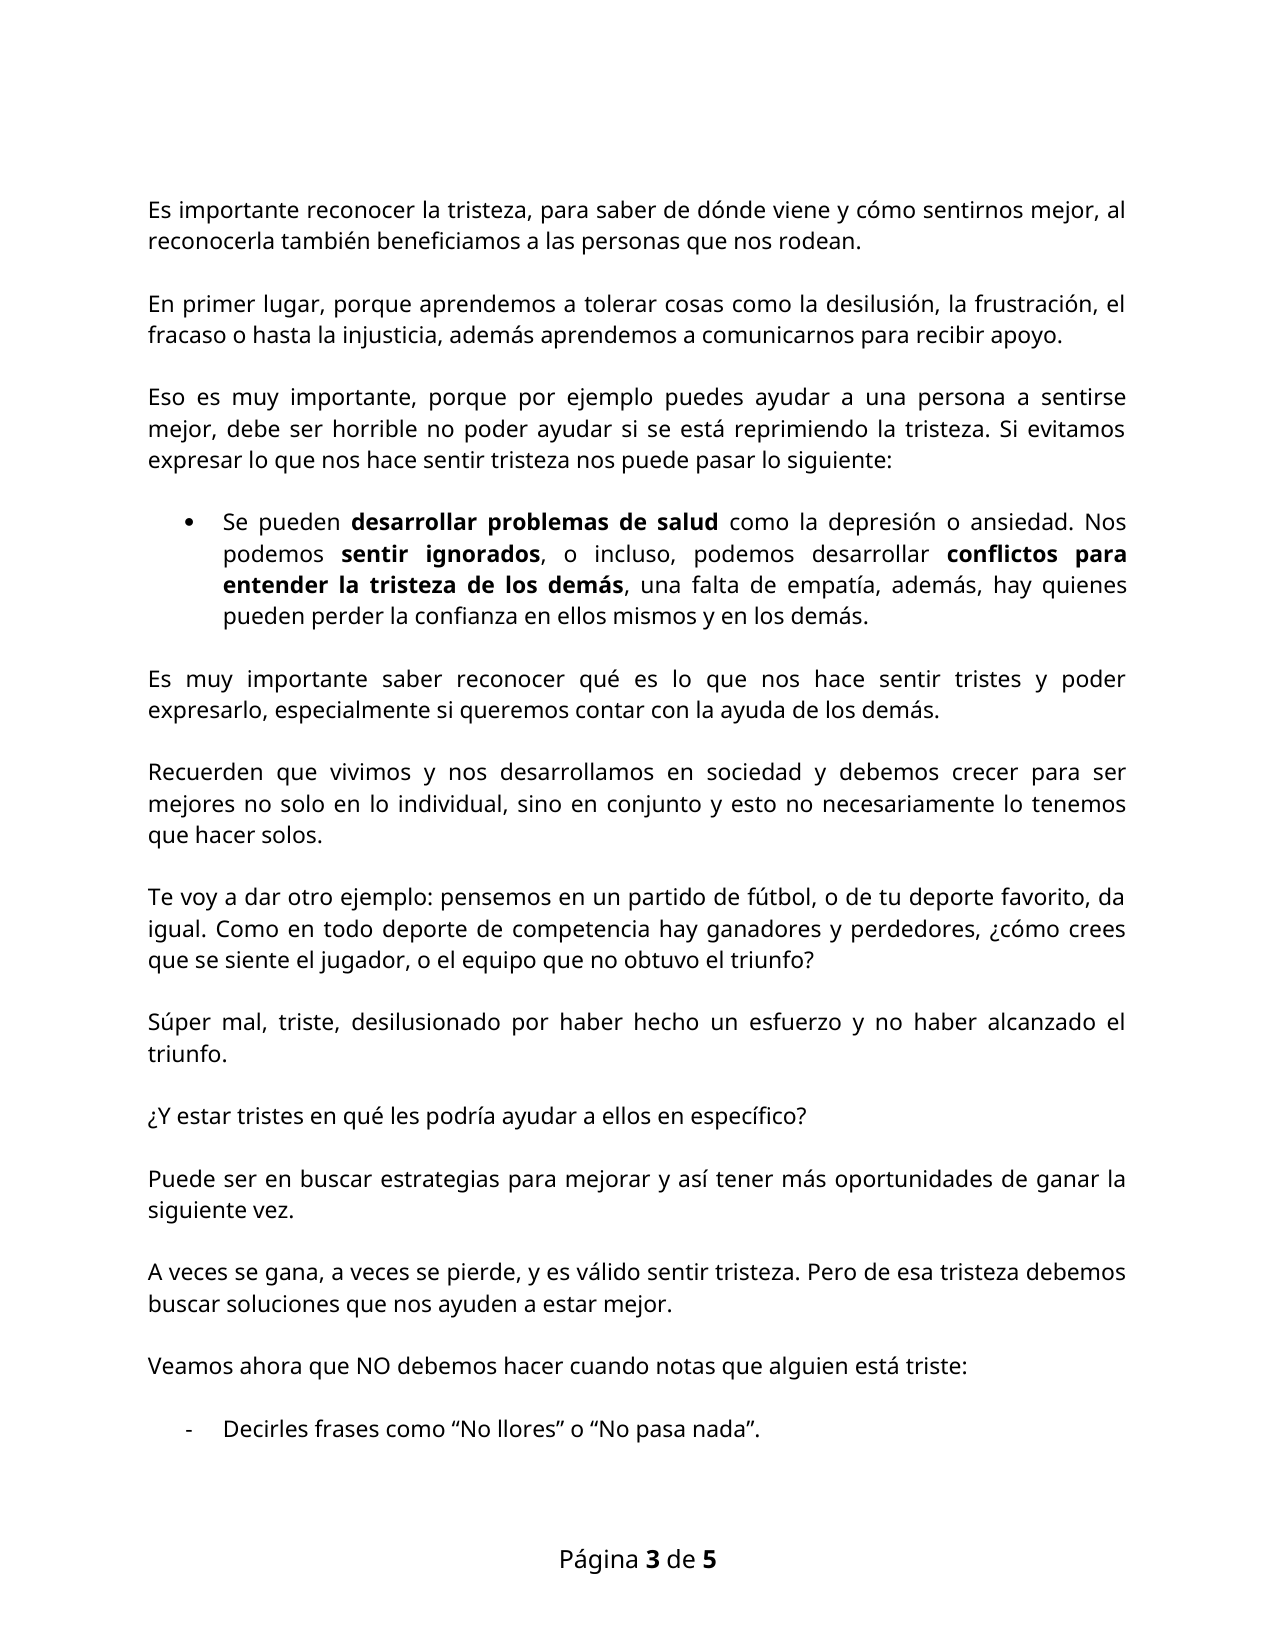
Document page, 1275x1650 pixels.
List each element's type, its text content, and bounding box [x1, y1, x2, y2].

list Decirles frases como “No llores” o “No pasa nada”. [185, 1412, 1127, 1444]
text ¿Y estar tristes en qué les podría ayudar a ellos en específico? [148, 1100, 1127, 1131]
text Te voy a dar otro ejemplo: pensemos en un partido de fútbol, o de tu deporte favorito, da igual. Como en todo deporte de competencia hay ganadores y perdedores, ¿cómo crees que se siente el jugador, o el equipo que no obtuvo el triunfo? [148, 881, 1127, 975]
text Recuerden que vivimos y nos desarrollamos en sociedad y debemos crecer para ser mejores no solo en lo individual, sino en conjunto y esto no necesariamente lo tenemos que hacer solos. [148, 756, 1127, 850]
text En primer lugar, porque aprendemos a tolerar cosas como la desilusión, la frustración, el fracaso o hasta la injusticia, además aprendemos a comunicarnos para recibir apoyo. [148, 287, 1127, 350]
text A veces se gana, a veces se pierde, y es válido sentir tristeza. Pero de esa tristeza debemos buscar soluciones que nos ayuden a estar mejor. [148, 1256, 1127, 1319]
text Eso es muy importante, porque por ejemplo puedes ayudar a una persona a sentirse mejor, debe ser horrible no poder ayudar si se está reprimiendo la tristeza. Si evitamos expresar lo que nos hace sentir tristeza nos puede pasar lo siguiente: [148, 381, 1127, 475]
text Súper mal, triste, desilusionado por haber hecho un esfuerzo y no haber alcanzado el triunfo. [148, 1006, 1127, 1069]
text Es muy importante saber reconocer qué es lo que nos hace sentir tristes y poder expresarlo, especialmente si queremos contar con la ayuda de los demás. [148, 662, 1127, 725]
text Es importante reconocer la tristeza, para saber de dónde viene y cómo sentirnos mejor, al reconocerla también beneficiamos a las personas que nos rodean. [148, 194, 1127, 256]
text Puede ser en buscar estrategias para mejorar y así tener más oportunidades de ganar la siguiente vez. [148, 1162, 1127, 1225]
text Veamos ahora que NO debemos hacer cuando notas que alguien está triste: [148, 1350, 1127, 1381]
list Se pueden desarrollar problemas de salud como la depresión o ansiedad. Nos podemos sentir ignorados, o incluso, podemos desarrollar conflictos para entender la tristeza de los demás, una falta de empatía, además, hay quienes pueden perder la confianza en ellos mismos y en los demás. [185, 506, 1127, 631]
